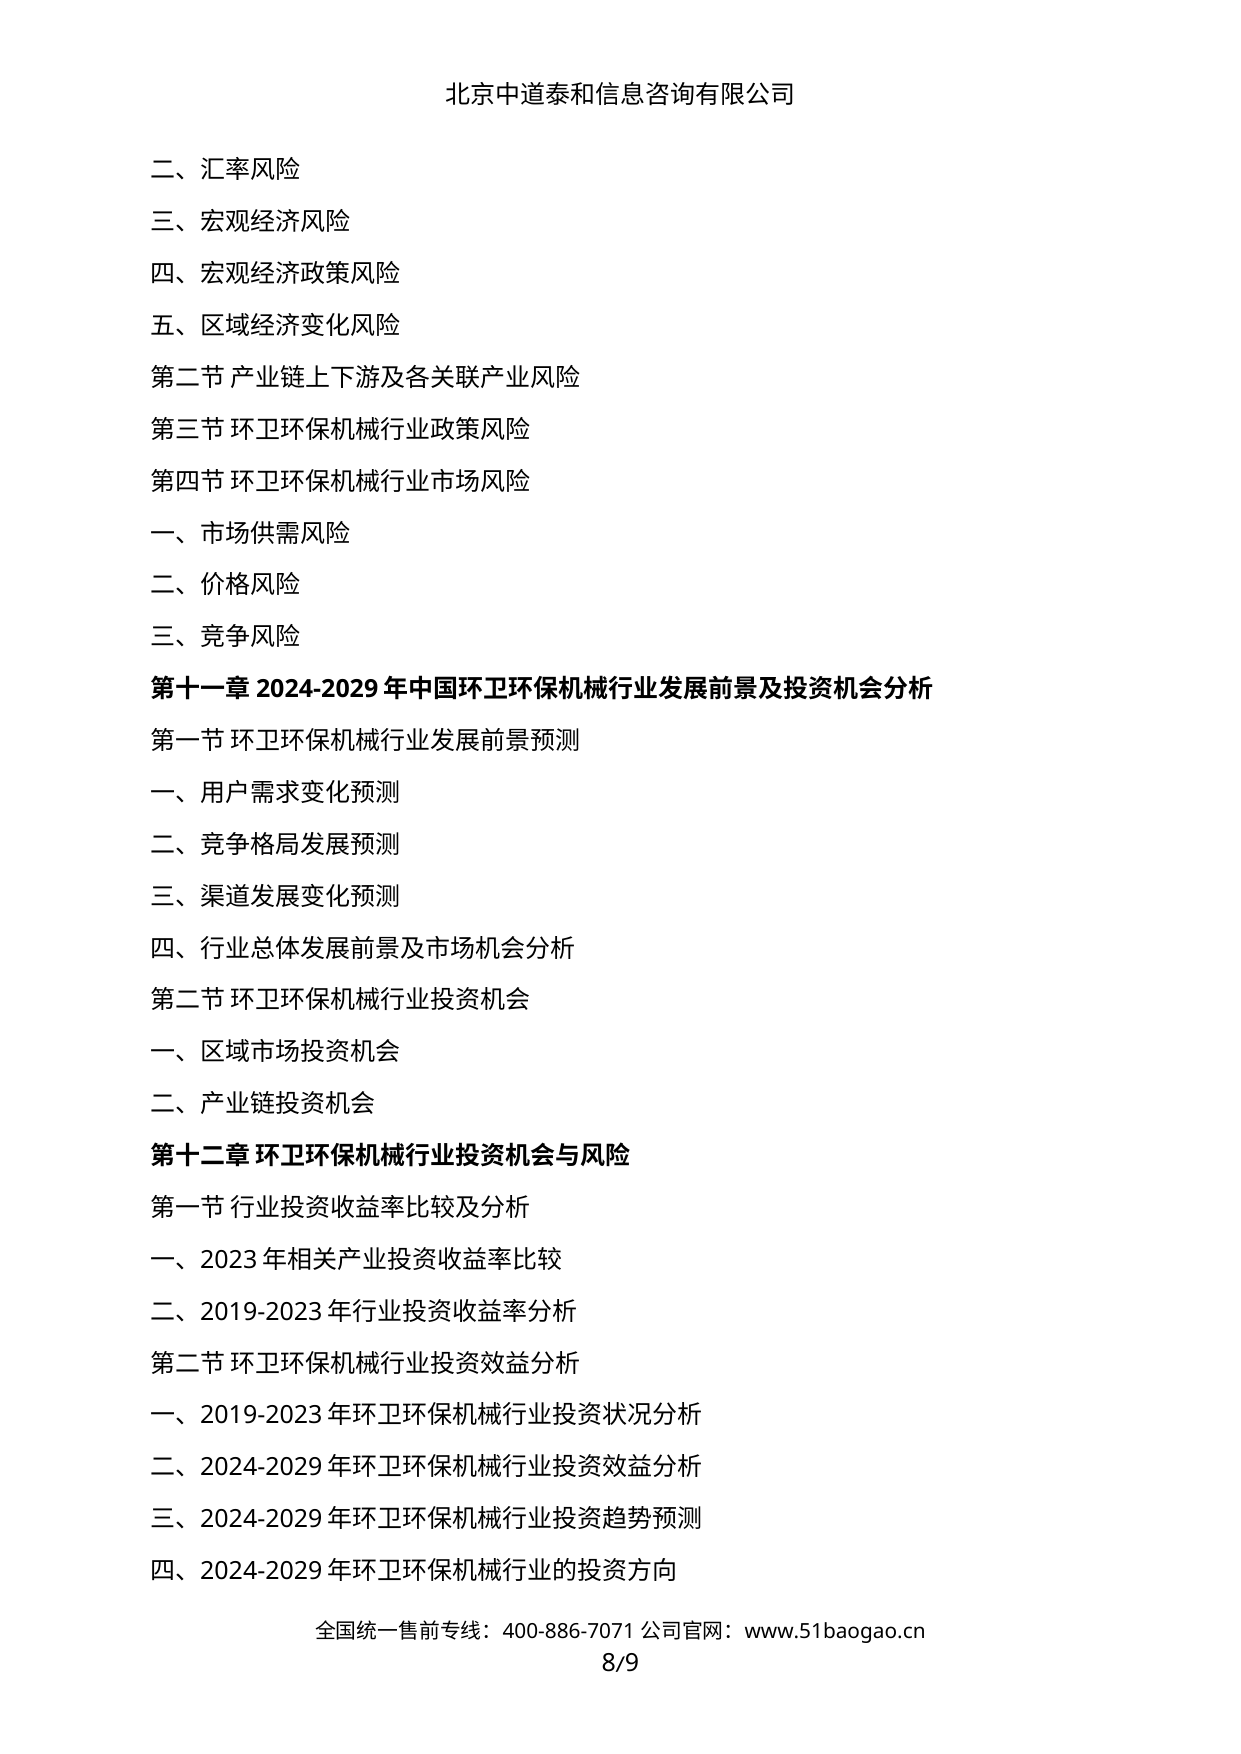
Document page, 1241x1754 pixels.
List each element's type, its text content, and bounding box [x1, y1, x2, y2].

text 一、2019-2023年环卫环保机械行业投资状况分析 [150, 1395, 1090, 1431]
text 二、产业链投资机会 [150, 1084, 1090, 1120]
text 二、竞争格局发展预测 [150, 824, 1090, 861]
text 三、宏观经济风险 [150, 202, 1090, 238]
text 第三节 环卫环保机械行业政策风险 [150, 409, 1090, 446]
text 二、汇率风险 [150, 150, 1090, 186]
text 二、价格风险 [150, 565, 1090, 601]
text 第四节 环卫环保机械行业市场风险 [150, 461, 1090, 497]
text 第二节 环卫环保机械行业投资效益分析 [150, 1343, 1090, 1379]
text 三、竞争风险 [150, 617, 1090, 653]
text 第二节 环卫环保机械行业投资机会 [150, 980, 1090, 1016]
text 第一节 环卫环保机械行业发展前景预测 [150, 721, 1090, 757]
text 第二节 产业链上下游及各关联产业风险 [150, 357, 1090, 394]
text 五、区域经济变化风险 [150, 306, 1090, 342]
text 一、2023年相关产业投资收益率比较 [150, 1239, 1090, 1276]
text 三、2024-2029年环卫环保机械行业投资趋势预测 [150, 1499, 1090, 1535]
text 二、2024-2029年环卫环保机械行业投资效益分析 [150, 1447, 1090, 1483]
text 一、用户需求变化预测 [150, 772, 1090, 809]
text 四、宏观经济政策风险 [150, 254, 1090, 290]
text 一、区域市场投资机会 [150, 1032, 1090, 1068]
text 二、2019-2023年行业投资收益率分析 [150, 1291, 1090, 1327]
text 一、市场供需风险 [150, 513, 1090, 549]
text 三、渠道发展变化预测 [150, 876, 1090, 912]
text 四、2024-2029年环卫环保机械行业的投资方向 [150, 1551, 1090, 1587]
text 第十一章 2024-2029年中国环卫环保机械行业发展前景及投资机会分析 [150, 669, 1090, 705]
text 第十二章 环卫环保机械行业投资机会与风险 [150, 1136, 1090, 1172]
text 四、行业总体发展前景及市场机会分析 [150, 928, 1090, 964]
text 第一节 行业投资收益率比较及分析 [150, 1187, 1090, 1224]
